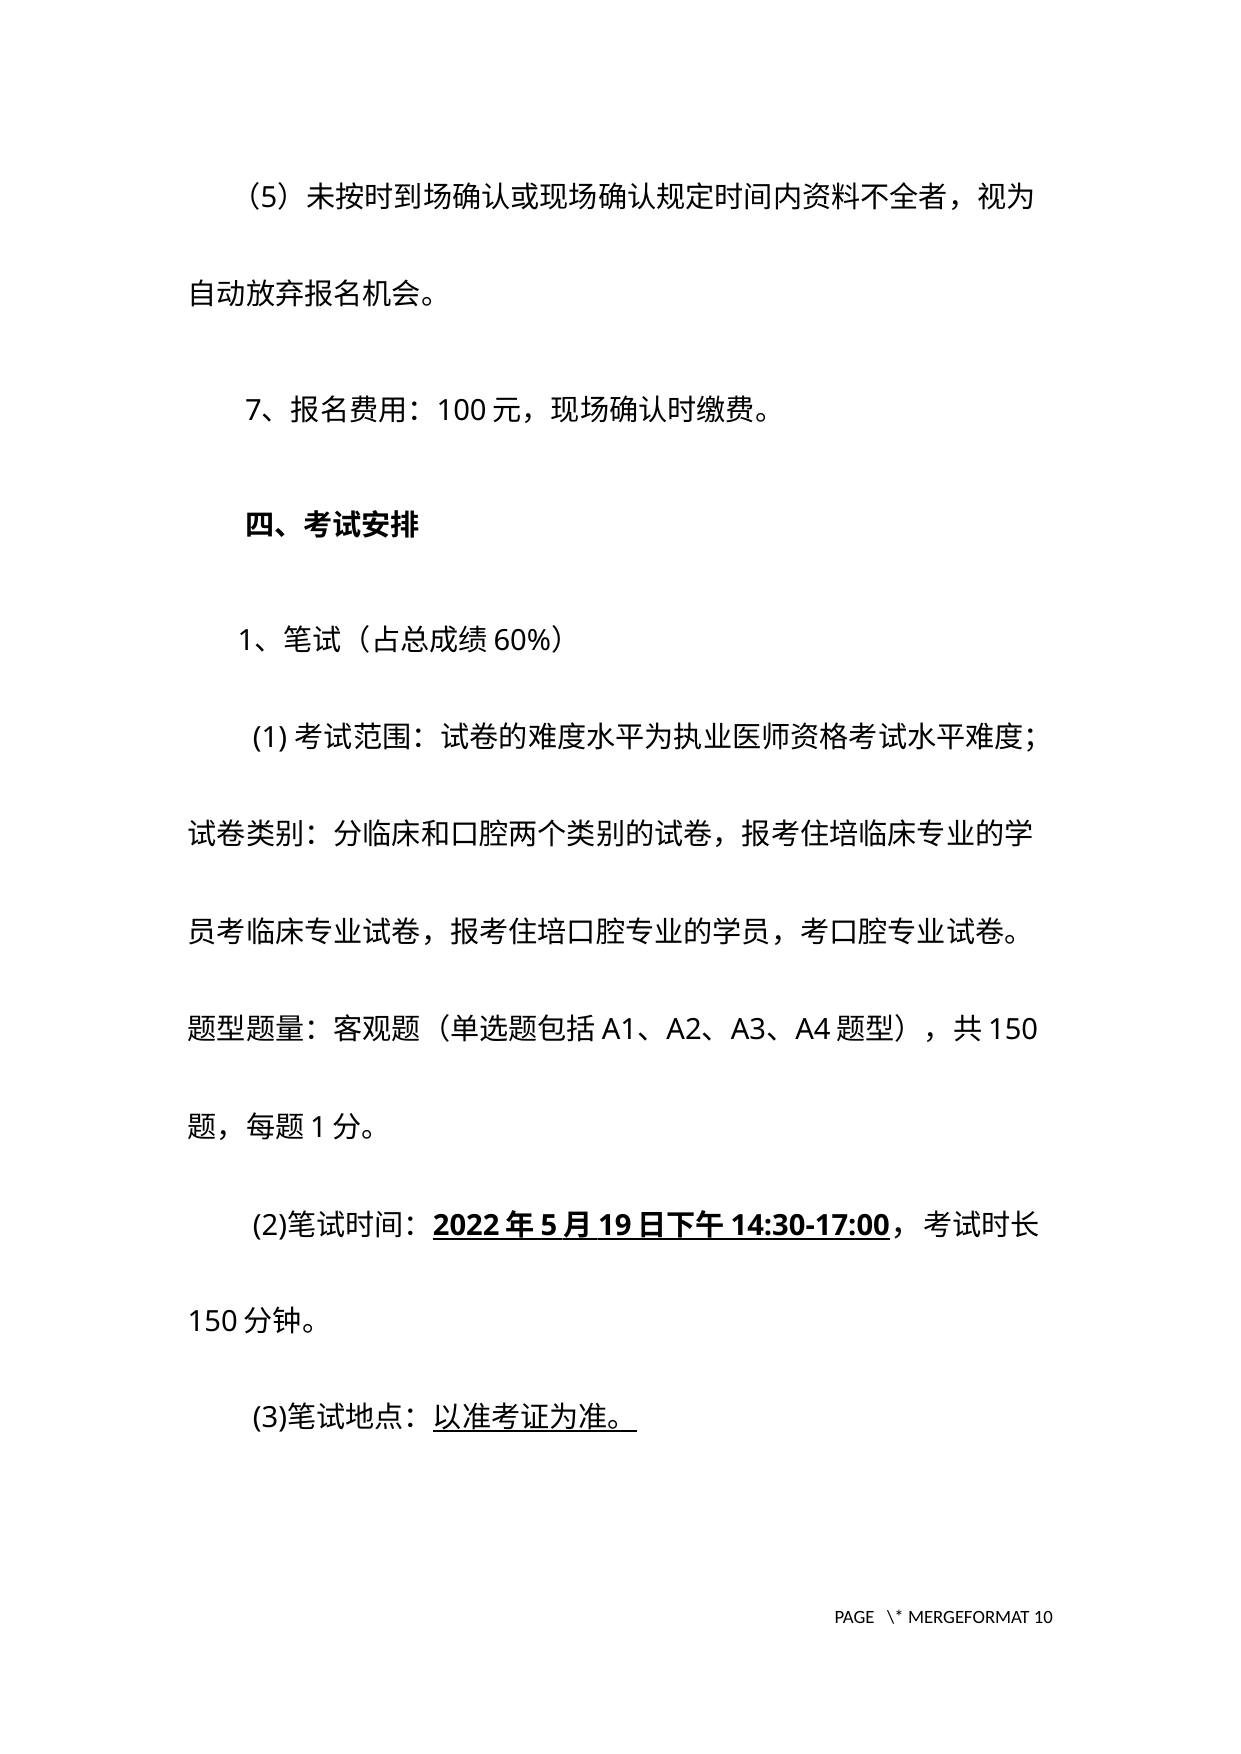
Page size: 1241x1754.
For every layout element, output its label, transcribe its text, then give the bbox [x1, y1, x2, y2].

text 7、报名费用：100元，现场确认时缴费。 [187, 375, 1053, 440]
text （5）未按时到场确认或现场确认规定时间内资料不全者，视为自动放弃报名机会。 [187, 162, 1053, 324]
text (1) 考试范围：试卷的难度水平为执业医师资格考试水平难度；试卷类别：分临床和口腔两个类别的试卷，报考住培临床专业的学员考临床专业试卷，报考住培口腔专业的学员，考口腔专业试卷。题型题量：客观题（单选题包括A1、A2、A3、A4题型），共150题，每题1分。 [187, 702, 1053, 1157]
text (3)笔试地点：以准考证为准。 [187, 1383, 1053, 1448]
text 四、考试安排 [187, 490, 1053, 555]
text (2)笔试时间：2022年5月19日下午14:30-17:00，考试时长150分钟。 [187, 1188, 1053, 1351]
text 1、笔试（占总成绩60%） [187, 605, 1053, 670]
